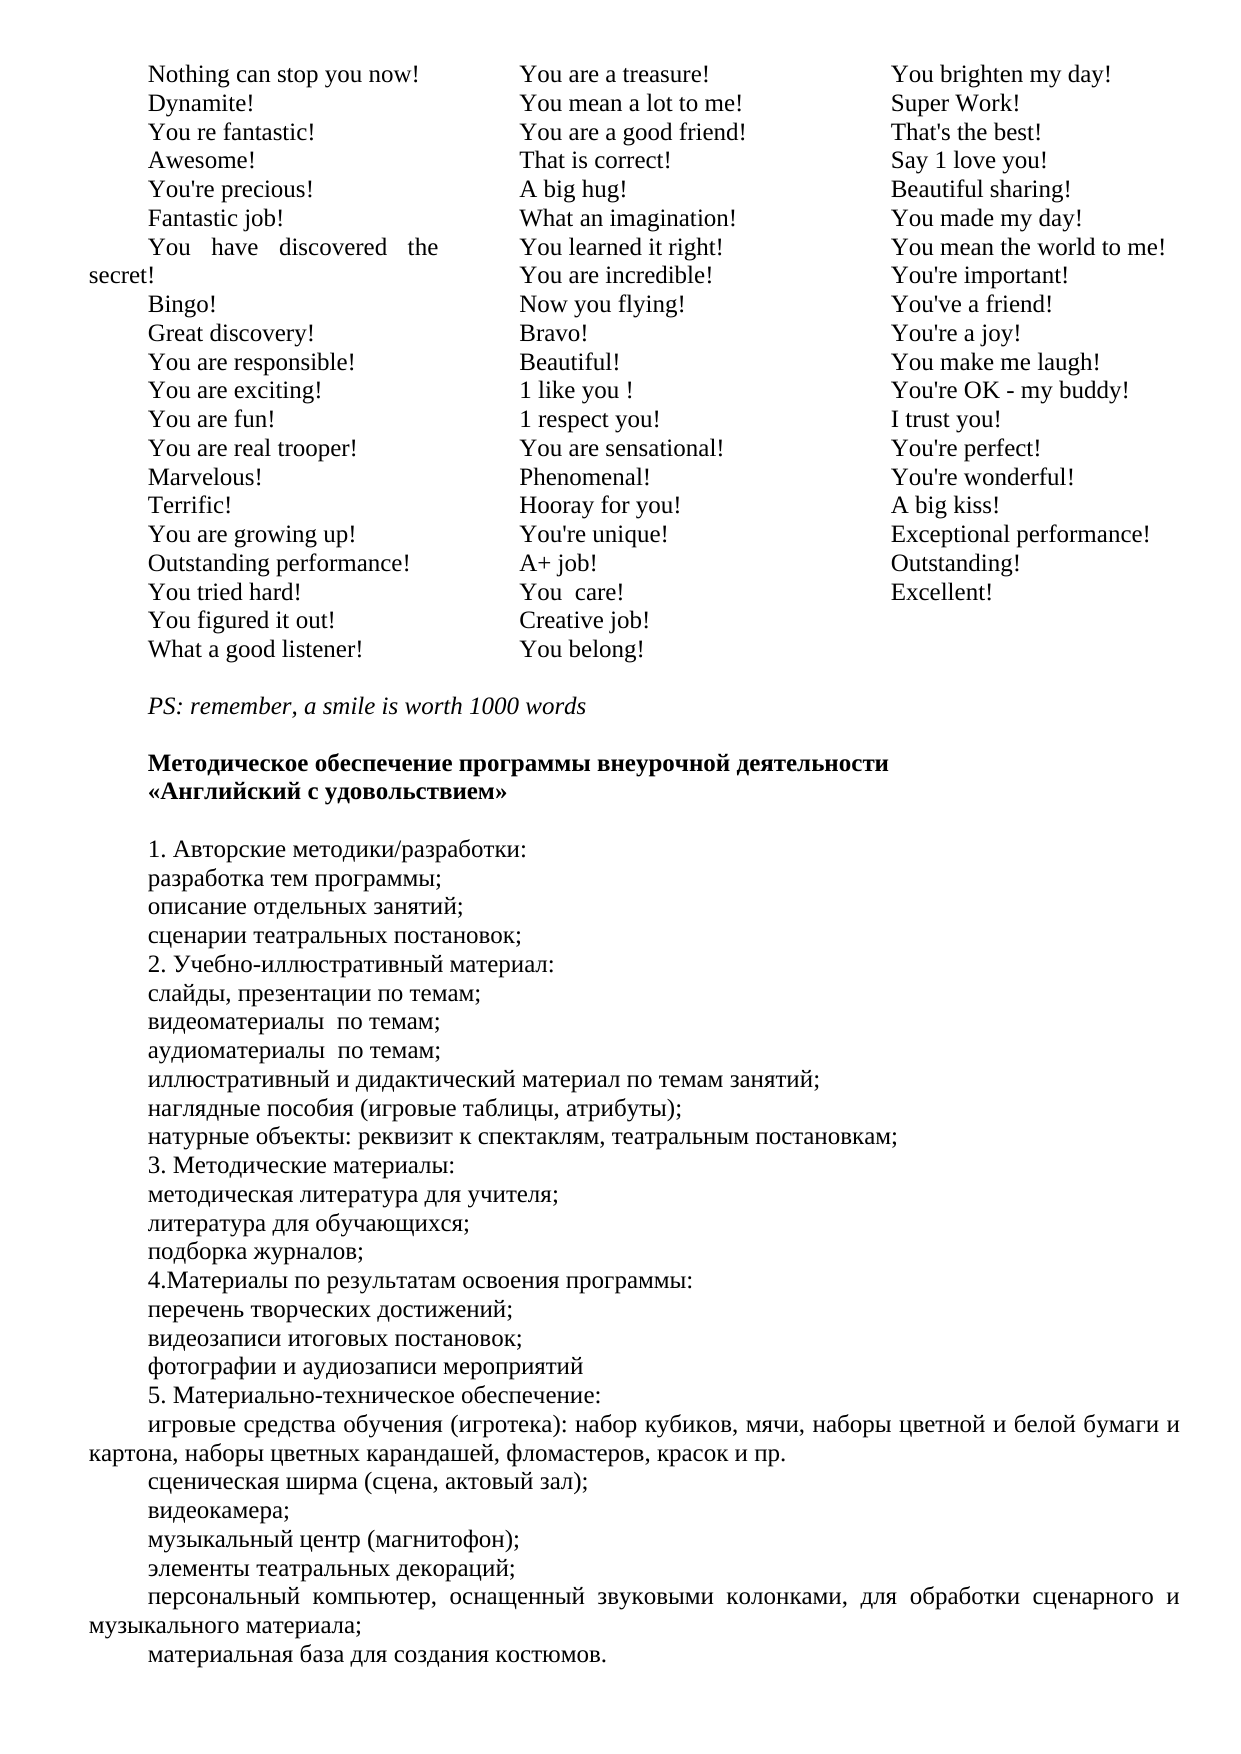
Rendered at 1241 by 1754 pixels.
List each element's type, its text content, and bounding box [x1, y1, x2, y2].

text A big hug! [460, 174, 810, 203]
text слайды, презентации по темам; [89, 978, 1181, 1006]
text You're wonderful! [832, 462, 1181, 490]
text You're perfect! [832, 433, 1181, 462]
text Creative job! [460, 605, 810, 634]
text Hooray for you! [460, 490, 810, 519]
text You are growing up! [89, 519, 438, 548]
text Outstanding performance! [89, 548, 438, 577]
text Marvelous! [89, 462, 438, 490]
text You are incredible! [460, 260, 810, 289]
text Now you flying! [460, 289, 810, 318]
text Beautiful! [460, 347, 810, 375]
text литература для обучающихся; [89, 1208, 1181, 1236]
text игровые средства обучения (игротека): набор кубиков, мячи, наборы цветной и белой бумаги и картона, наборы цветных карандашей, фломастеров, красок и пр. [89, 1409, 1181, 1466]
text музыкальный центр (магнитофон); [89, 1524, 1181, 1553]
text You've a friend! [832, 289, 1181, 318]
text перечень творческих достижений; [89, 1294, 1181, 1323]
text Terrific! [89, 490, 438, 519]
text You are exciting! [89, 375, 438, 404]
text You're important! [832, 260, 1181, 289]
text Bingo! [89, 289, 438, 318]
text Dynamite! [89, 88, 438, 117]
text Great discovery! [89, 318, 438, 347]
text You re fantastic! [89, 117, 438, 145]
text What an imagination! [460, 203, 810, 232]
text Super Work! [832, 88, 1181, 117]
text разработка тем программы; [89, 863, 1181, 891]
text You're precious! [89, 174, 438, 203]
text That's the best! [832, 117, 1181, 145]
text You are a treasure! [460, 59, 810, 88]
text You're OK - my buddy! [832, 375, 1181, 404]
text видеокамера; [89, 1495, 1181, 1524]
text Методическое обеспечение программы внеурочной деятельности [89, 748, 1181, 776]
text You are fun! [89, 404, 438, 433]
text You are sensational! [460, 433, 810, 462]
text Say 1 love you! [832, 145, 1181, 174]
text You mean the world to me! [832, 232, 1181, 260]
text видеоматериалы по темам; [89, 1006, 1181, 1035]
text You made my day! [832, 203, 1181, 232]
text 5. Материально-техническое обеспечение: [89, 1380, 1181, 1409]
text элементы театральных декораций; [89, 1553, 1181, 1581]
text 1. Авторские методики/разработки: [89, 834, 1181, 863]
text 2. Учебно-иллюстративный материал: [89, 949, 1181, 978]
text аудиоматериалы по темам; [89, 1035, 1181, 1064]
text 1 like you ! [460, 375, 810, 404]
text You are a good friend! [460, 117, 810, 145]
text You are real trooper! [89, 433, 438, 462]
text фотографии и аудиозаписи мероприятий [89, 1351, 1181, 1380]
text Outstanding! [832, 548, 1181, 577]
text описание отдельных занятий; [89, 891, 1181, 920]
text You learned it right! [460, 232, 810, 260]
text иллюстративный и дидактический материал по темам занятий; [89, 1064, 1181, 1093]
text методическая литература для учителя; [89, 1179, 1181, 1208]
text What a good listener! [89, 634, 438, 663]
text Beautiful sharing! [832, 174, 1181, 203]
text сценическая ширма (сцена, актовый зал); [89, 1466, 1181, 1495]
text A+ job! [460, 548, 810, 577]
text материальная база для создания костюмов. [89, 1639, 1181, 1668]
text «Английский с удовольствием» [89, 776, 1181, 805]
text You belong! [460, 634, 810, 663]
text You brighten my day! [832, 59, 1181, 88]
text 1 respect you! [460, 404, 810, 433]
text 3. Методические материалы: [89, 1150, 1181, 1179]
text Exceptional performance! [832, 519, 1181, 548]
text You care! [460, 577, 810, 605]
text Awesome! [89, 145, 438, 174]
text A big kiss! [832, 490, 1181, 519]
text I trust you! [832, 404, 1181, 433]
text сценарии театральных постановок; [89, 920, 1181, 949]
text You tried hard! [89, 577, 438, 605]
text Nothing can stop you now! [89, 59, 438, 88]
text You're unique! [460, 519, 810, 548]
text That is correct! [460, 145, 810, 174]
text Phenomenal! [460, 462, 810, 490]
text персональный компьютер, оснащенный звуковыми колонками, для обработки сценарного и музыкального материала; [89, 1581, 1181, 1639]
text Fantastic job! [89, 203, 438, 232]
text наглядные пособия (игровые таблицы, атрибуты); [89, 1093, 1181, 1121]
text You figured it out! [89, 605, 438, 634]
text You make me laugh! [832, 347, 1181, 375]
text You're a joy! [832, 318, 1181, 347]
text видеозаписи итоговых постановок; [89, 1323, 1181, 1351]
text Excellent! [832, 577, 1181, 605]
text You have discovered the secret! [89, 232, 438, 289]
text 4.Материалы по результатам освоения программы: [89, 1265, 1181, 1294]
text PS: remember, a smile is worth 1000 words [89, 691, 1181, 719]
text подборка журналов; [89, 1236, 1181, 1265]
text You mean a lot to me! [460, 88, 810, 117]
text натурные объекты: реквизит к спектаклям, театральным постановкам; [89, 1121, 1181, 1150]
text You are responsible! [89, 347, 438, 375]
text Bravo! [460, 318, 810, 347]
